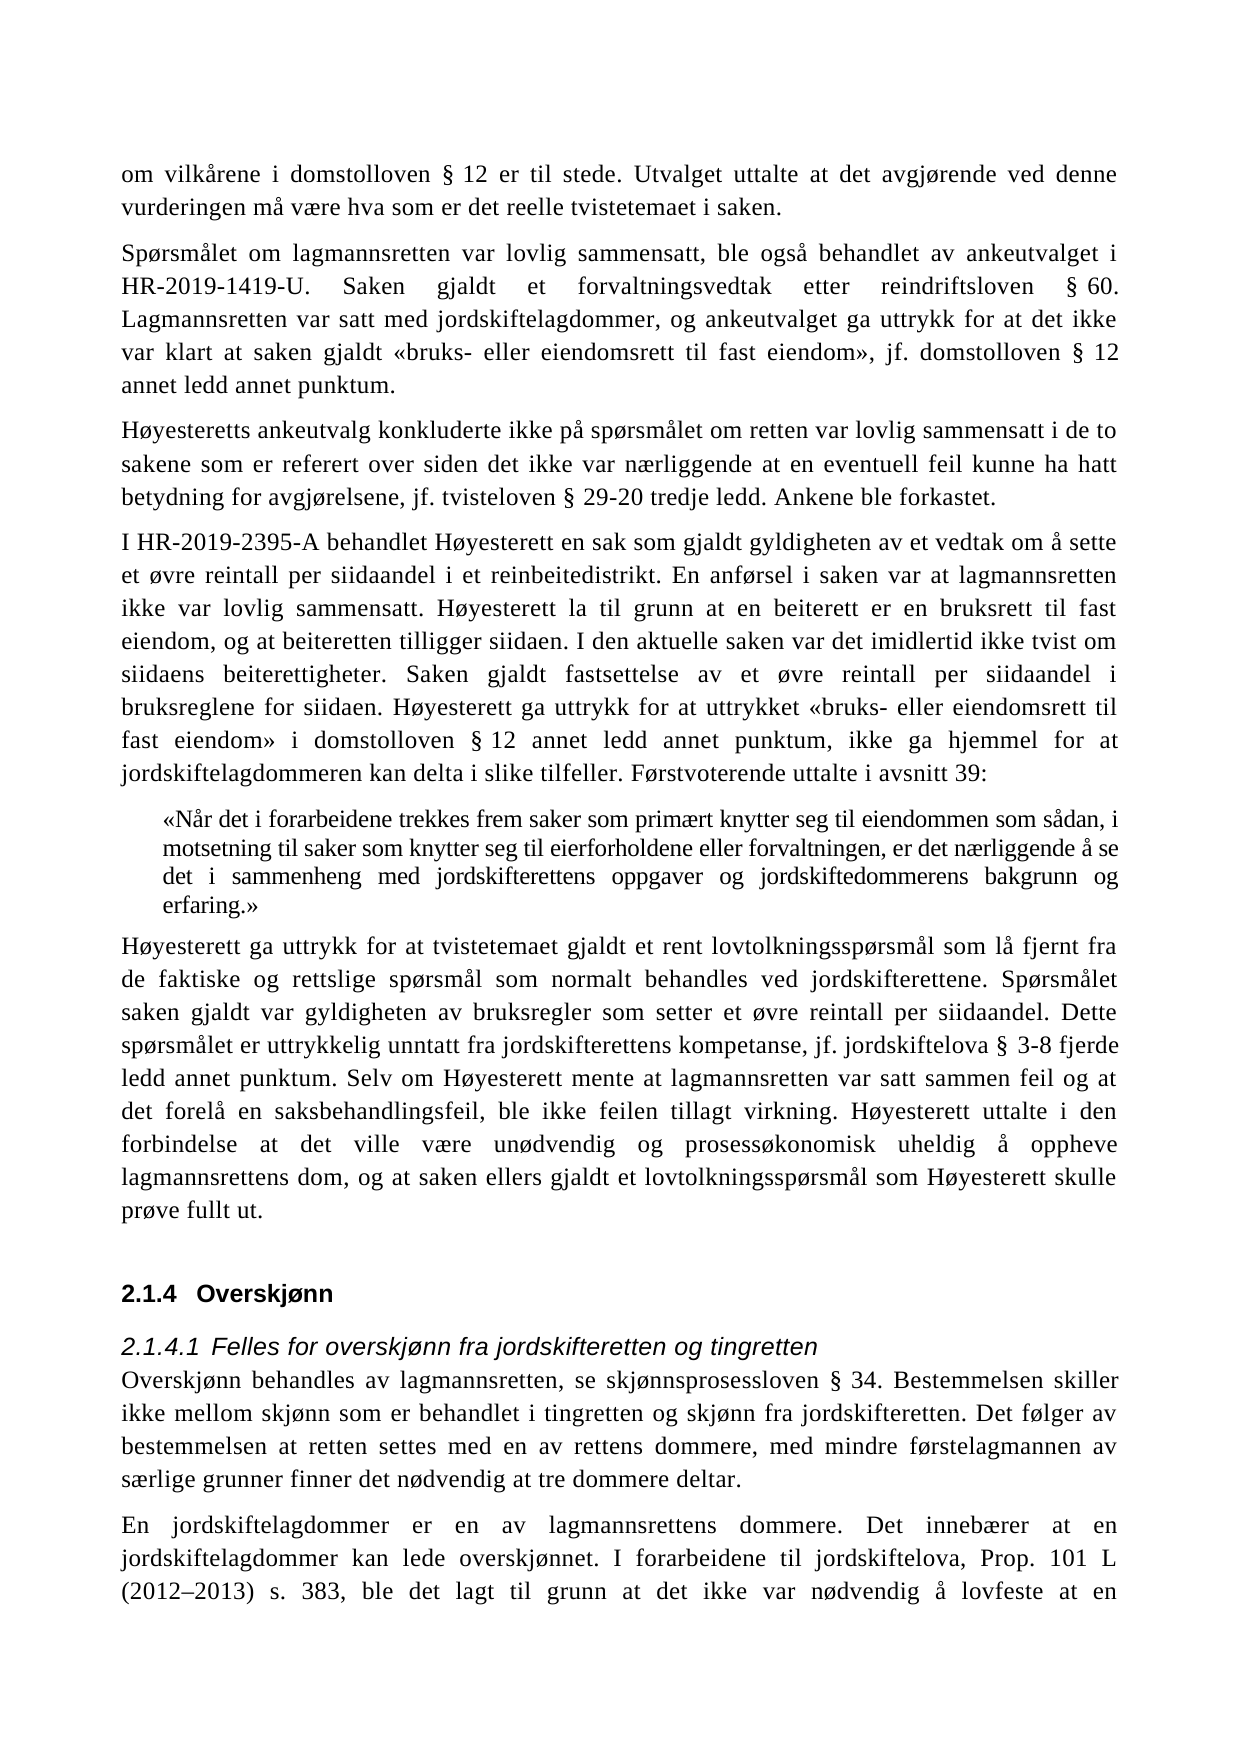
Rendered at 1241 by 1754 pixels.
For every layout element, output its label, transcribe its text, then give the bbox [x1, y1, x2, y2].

text I HR-2019-2395-A behandlet Høyesterett en sak som gjaldt gyldigheten av et vedtak om å sette et øvre reintall per siidaandel i et reinbeitedistrikt. En anførsel i saken var at lagmannsretten ikke var lovlig sammensatt. Høyesterett la til grunn at en beiterett er en bruksrett til fast eiendom, og at beiteretten tilligger siidaen. I den aktuelle saken var det imidlertid ikke tvist om siidaens beiterettigheter. Saken gjaldt fastsettelse av et øvre reintall per siidaandel i bruksreglene for siidaen. Høyesterett ga uttrykk for at uttrykket «bruks- eller eiendomsrett til fast eiendom» i domstolloven § 12 annet ledd annet punktum, ikke ga hjemmel for at jordskiftelagdommeren kan delta i slike tilfeller. Førstvoterende uttalte i avsnitt 39: [121, 527, 1119, 787]
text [121, 1510, 1119, 1605]
text Høyesterett ga uttrykk for at tvistetemaet gjaldt et rent lovtolkningsspørsmål som lå fjernt fra de faktiske og rettslige spørsmål som normalt behandles ved jordskifterettene. Spørsmålet saken gjaldt var gyldigheten av bruksregler som setter et øvre reintall per siidaandel. Dette spørsmålet er uttrykkelig unntatt fra jordskifterettens kompetanse, jf. jordskiftelova § 3-8 fjerde ledd annet punktum. Selv om Høyesterett mente at lagmannsretten var satt sammen feil og at det forelå en saksbehandlingsfeil, ble ikke feilen tillagt virkning. Høyesterett uttalte i den forbindelse at det ville være unødvendig og prosessøkonomisk uheldig å oppheve lagmannsrettens dom, og at saken ellers gjaldt et lovtolkningsspørsmål som Høyesterett skulle prøve fullt ut. [121, 931, 1119, 1224]
text Overskjønn behandles av lagmannsretten, se skjønnsprosessloven § 34. Bestemmelsen skiller ikke mellom skjønn som er behandlet i tingretten og skjønn fra jordskifteretten. Det følger av bestemmelsen at retten settes med en av rettens dommere, med mindre førstelagmannen av særlige grunner finner det nødvendig at tre dommere deltar. [121, 1365, 1119, 1493]
text «Når det i forarbeidene trekkes frem saker som primært knytter seg til eiendommen som sådan, i motsetning til saker som knytter seg til eierforholdene eller forvaltningen, er det nærliggende å se det i sammenheng med jordskifterettens oppgaver og jordskiftedommerens bakgrunn og erfaring.» [162, 804, 1119, 919]
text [121, 159, 1119, 221]
text Høyesteretts ankeutvalg konkluderte ikke på spørsmålet om retten var lovlig sammensatt i de to sakene som er referert over siden det ikke var nærliggende at en eventuell feil kunne ha hatt betydning for avgjørelsene, jf. tvisteloven § 29-20 tredje ledd. Ankene ble forkastet. [121, 416, 1119, 510]
subtitle Felles for overskjønn fra jordskifteretten og tingretten [121, 1332, 1119, 1361]
text Spørsmålet om lagmannsretten var lovlig sammensatt, ble også behandlet av ankeutvalget i HR-2019-1419-U. Saken gjaldt et forvaltningsvedtak etter reindriftsloven § 60. Lagmannsretten var satt med jordskiftelagdommer, og ankeutvalget ga uttrykk for at det ikke var klart at saken gjaldt «bruks- eller eiendomsrett til fast eiendom», jf. domstolloven § 12 annet ledd annet punktum. [121, 238, 1119, 399]
subtitle Overskjønn [121, 1278, 1119, 1307]
